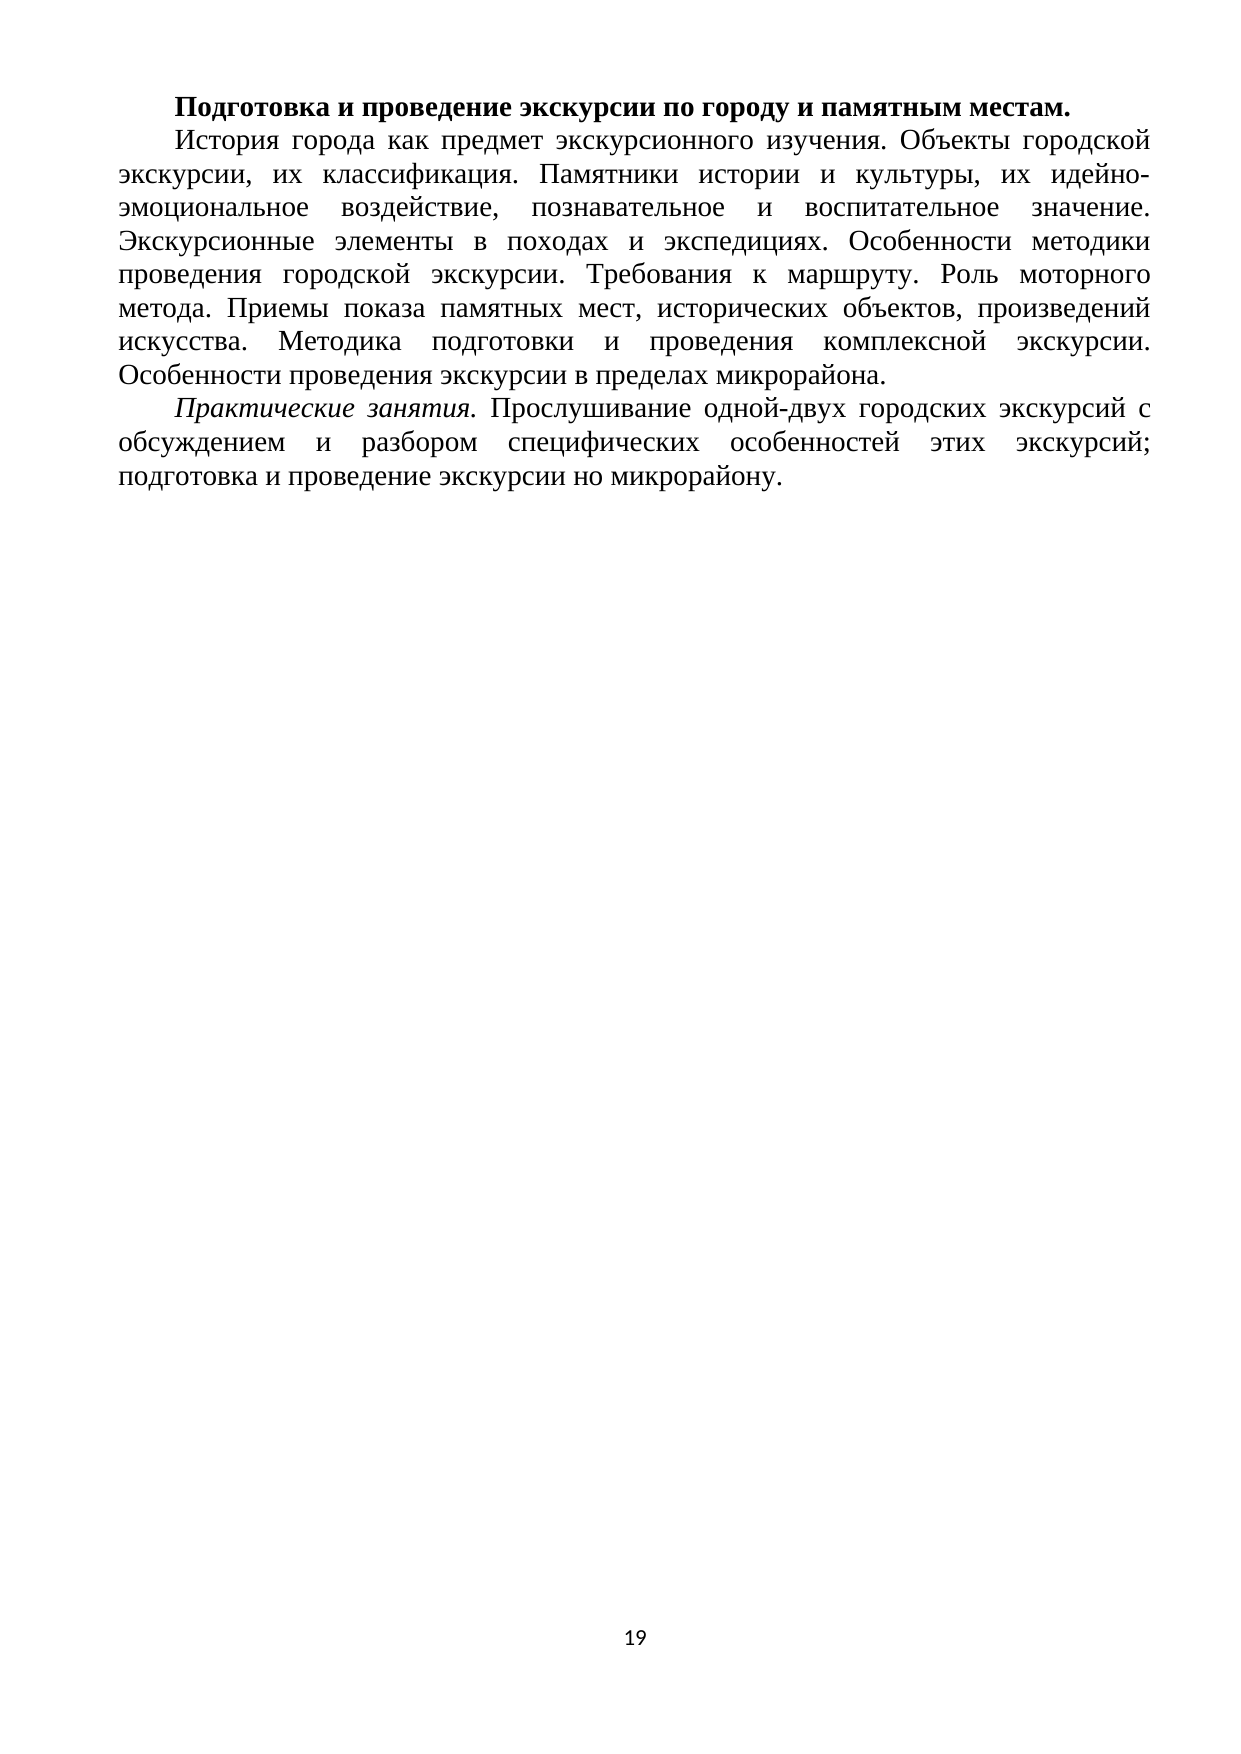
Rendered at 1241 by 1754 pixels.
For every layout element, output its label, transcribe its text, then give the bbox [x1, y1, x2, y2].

text История города как предмет экскурсионного изучения. Объекты городской экскурсии, их классификация. Памятники истории и культуры, их идейно-эмоциональное воздействие, познавательное и воспитательное значение. Экскурсионные элементы в походах и экспедициях. Особенности методики проведения городской экскурсии. Требования к маршруту. Роль моторного метода. Приемы показа памятных мест, исторических объектов, произведений искусства. Методика подготовки и проведения комплексной экскурсии. Особенности проведения экскурсии в пределах микрорайона. [118, 122, 1152, 391]
text Практические занятия. Прослушивание одной-двух городских экскурсий с обсуждением и разбором специфических особенностей этих экскурсий; подготовка и проведение экскурсии но микрорайону. [118, 391, 1152, 491]
text Подготовка и проведение экскурсии по городу и памятным местам. [118, 89, 1152, 122]
